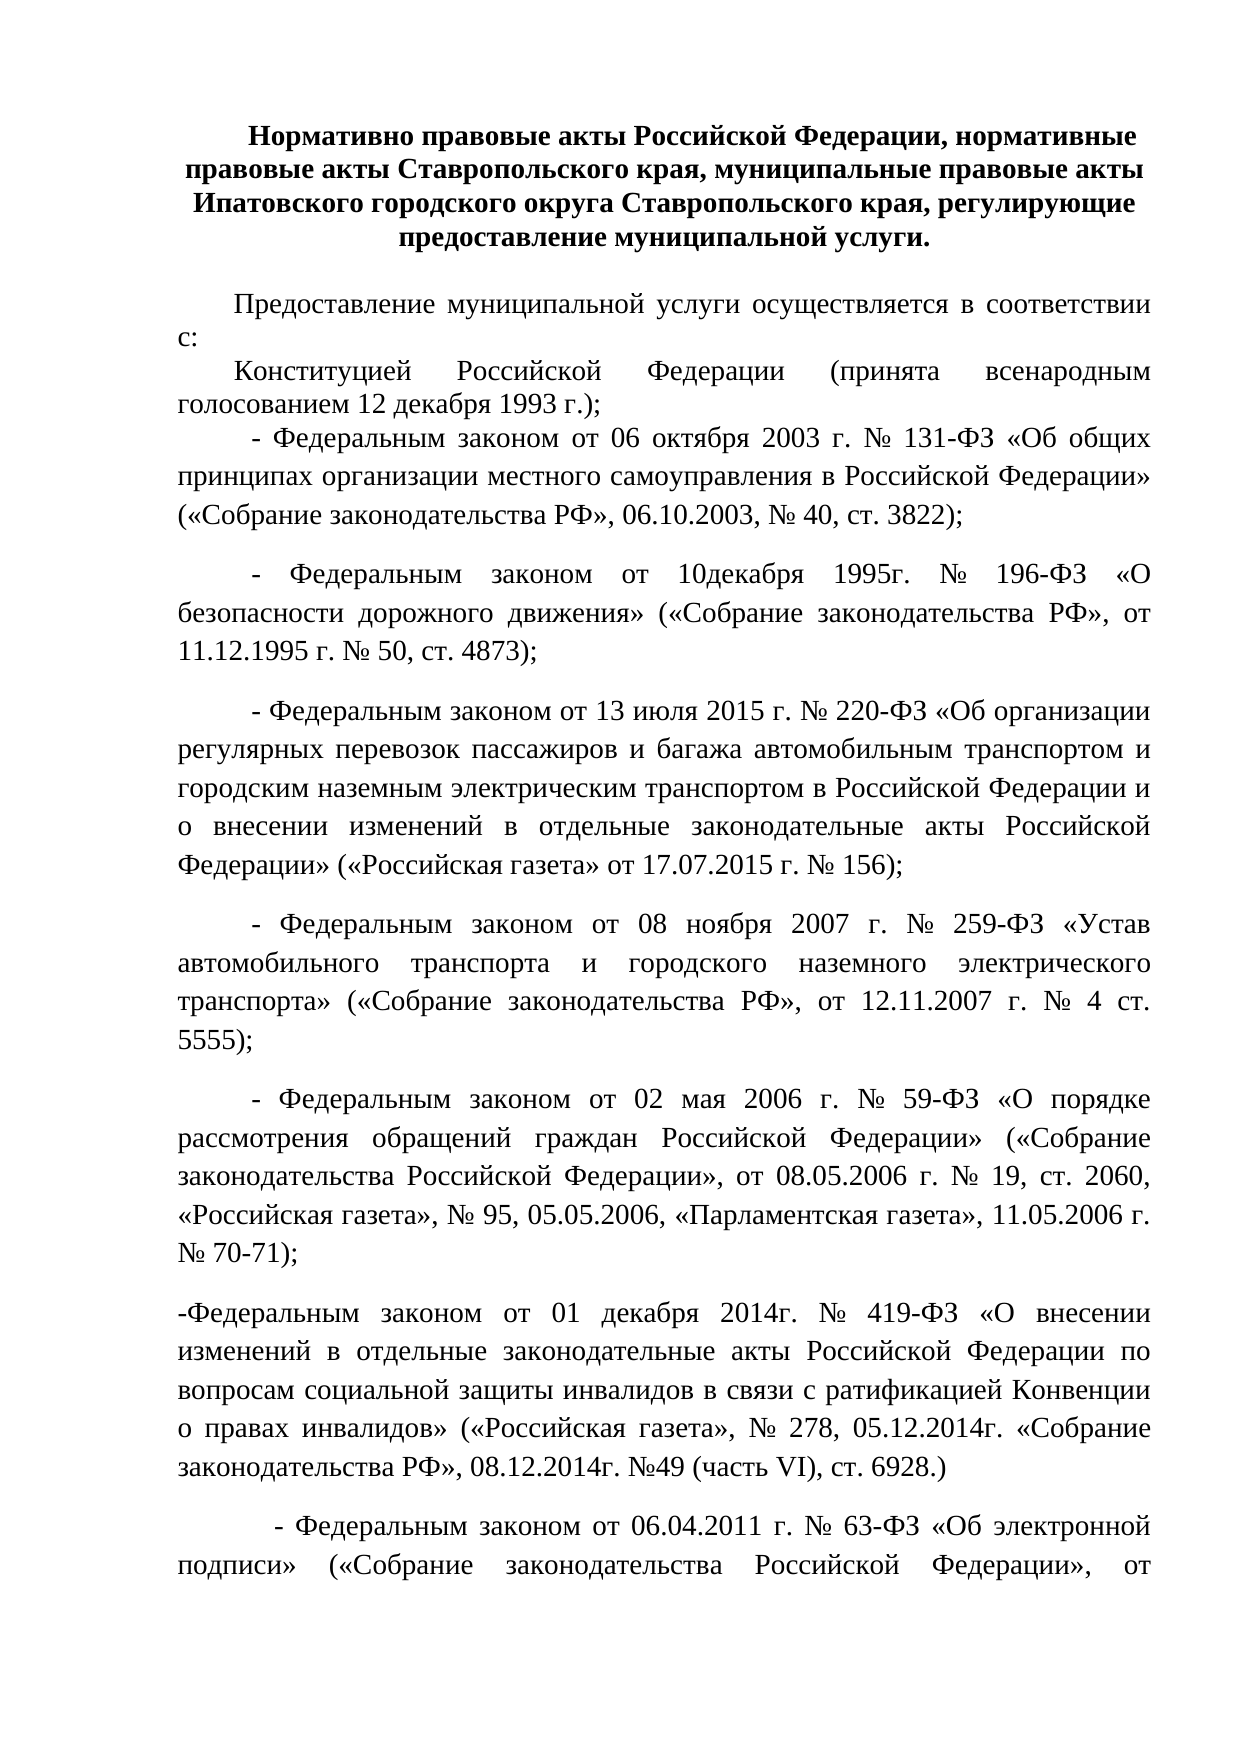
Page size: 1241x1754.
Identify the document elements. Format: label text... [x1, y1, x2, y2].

text - Федеральным законом от 08 ноября 2007 г. № 259-ФЗ «Устав автомобильного транспорта и городского наземного электрического транспорта» («Собрание законодательства РФ», от 12.11.2007 г. № 4 ст. 5555); [177, 906, 1152, 1056]
text Предоставление муниципальной услуги осуществляется в соответствии с: [177, 286, 1152, 353]
text - Федеральным законом от 02 мая 2006 г. № 59-ФЗ «О порядке рассмотрения обращений граждан Российской Федерации» («Собрание законодательства Российской Федерации», от 08.05.2006 г. № 19, ст. 2060, «Российская газета», № 95, 05.05.2006, «Парламентская газета», 11.05.2006 г. № 70-71); [177, 1081, 1152, 1269]
text - Федеральным законом от 06 октября 2003 г. № 131-ФЗ «Об общих принципах организации местного самоуправления в Российской Федерации» («Собрание законодательства РФ», 06.10.2003, № 40, ст. 3822); [177, 420, 1152, 531]
text Конституцией Российской Федерации (принята всенародным голосованием 12 декабря 1993 г.); [177, 353, 1152, 420]
text Нормативно правовые акты Российской Федерации, нормативные правовые акты Ставропольского края, муниципальные правовые акты Ипатовского городского округа Ставропольского края, регулирующие предоставление муниципальной услуги. [177, 118, 1152, 252]
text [177, 1508, 1152, 1581]
text - Федеральным законом от 13 июля 2015 г. № 220-ФЗ «Об организации регулярных перевозок пассажиров и багажа автомобильным транспортом и городским наземным электрическим транспортом в Российской Федерации и о внесении изменений в отдельные законодательные акты Российской Федерации» («Российская газета» от 17.07.2015 г. № 156); [177, 693, 1152, 881]
text -Федеральным законом от 01 декабря 2014г. № 419-ФЗ «О внесении изменений в отдельные законодательные акты Российской Федерации по вопросам социальной защиты инвалидов в связи с ратификацией Конвенции о правах инвалидов» («Российская газета», № 278, 05.12.2014г. «Собрание законодательства РФ», 08.12.2014г. №49 (часть VI), ст. 6928.) [177, 1295, 1152, 1483]
text - Федеральным законом от 10декабря 1995г. № 196-ФЗ «О безопасности дорожного движения» («Собрание законодательства РФ», от 11.12.1995 г. № 50, ст. 4873); [177, 556, 1152, 667]
